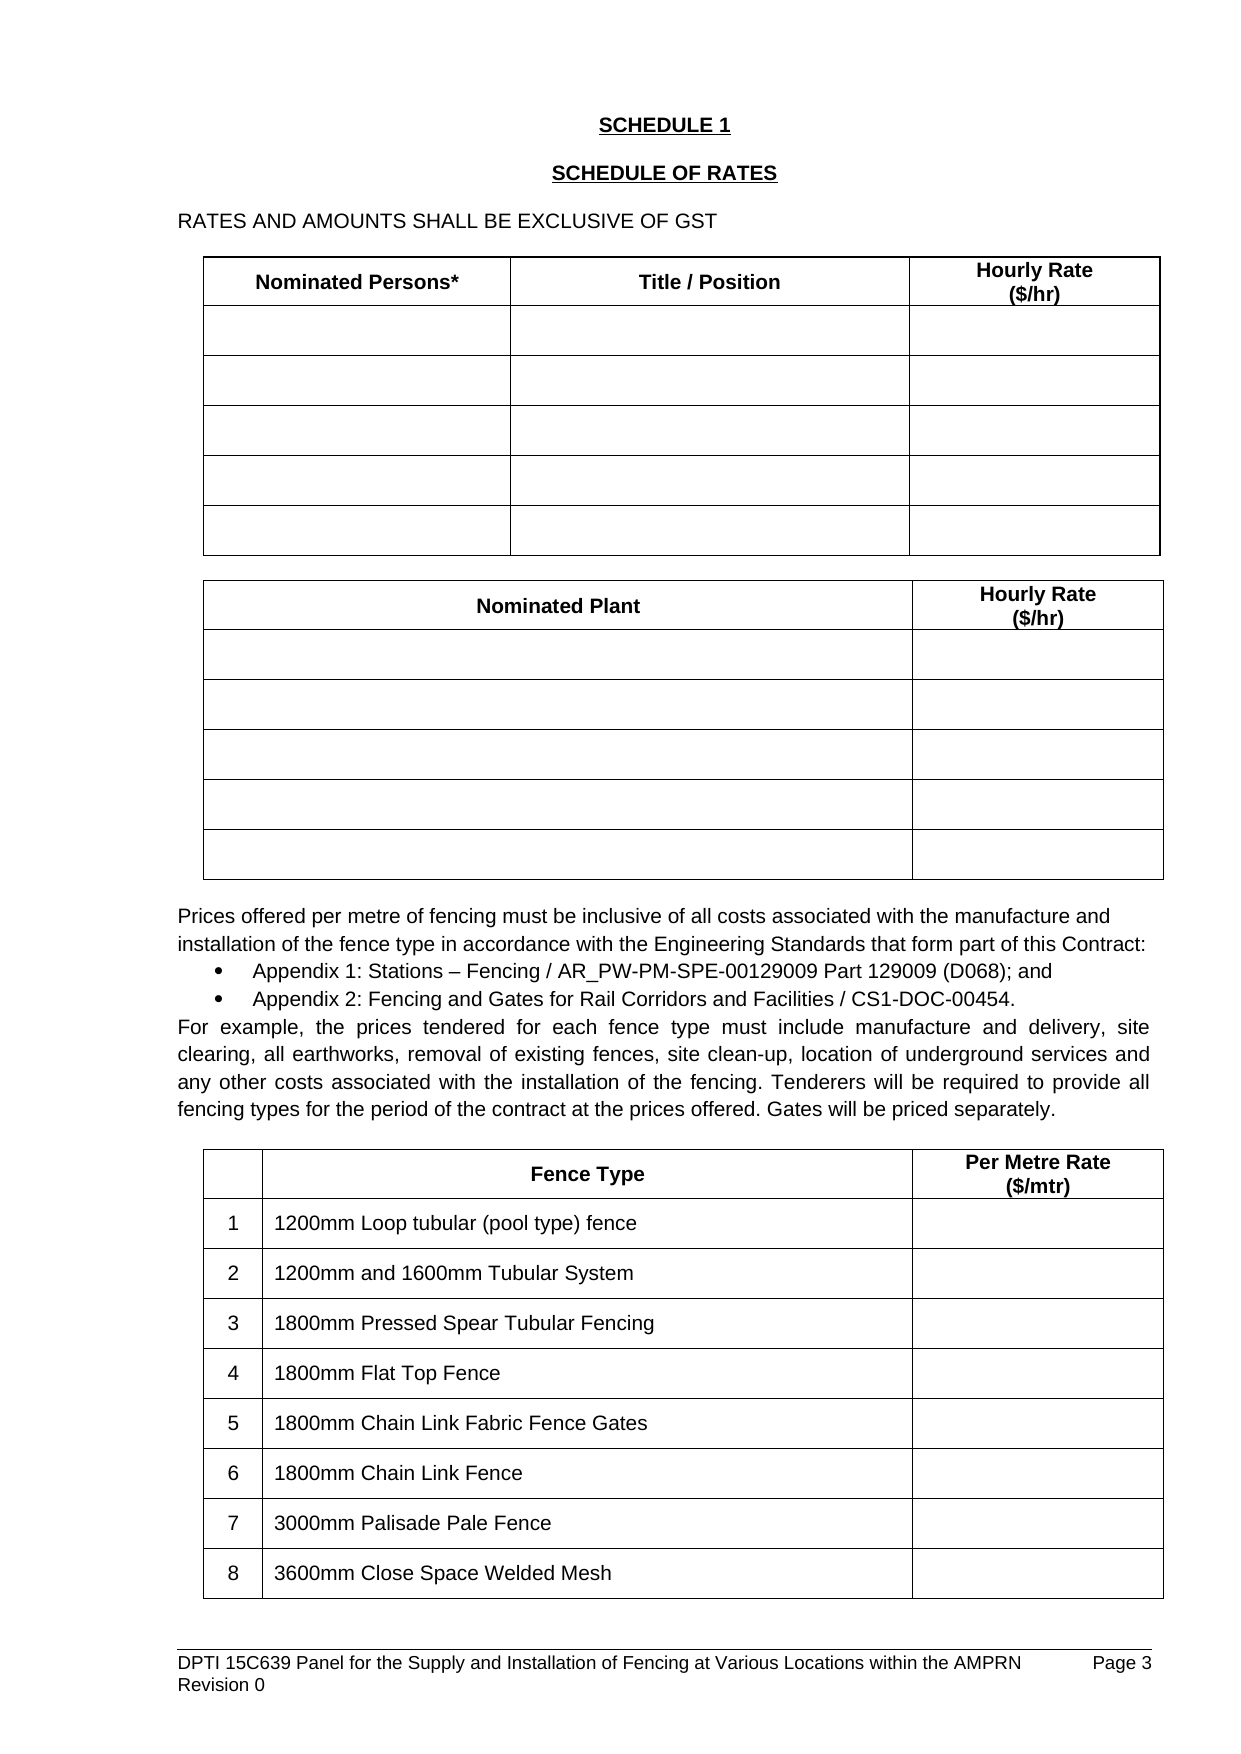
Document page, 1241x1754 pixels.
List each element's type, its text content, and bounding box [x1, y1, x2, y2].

table_header Hourly Rate ($/hr) [913, 581, 1163, 629]
table_cell 1200mm Loop tubular (pool type) fence [263, 1199, 912, 1247]
table_cell 3000mm Palisade Pale Fence [263, 1499, 912, 1547]
table_cell [910, 356, 1159, 405]
table_cell 7 [204, 1499, 262, 1547]
table_cell [204, 680, 912, 729]
table_cell 4 [204, 1349, 262, 1397]
table_cell [204, 830, 912, 879]
text Prices offered per metre of fencing must be inclusive of all costs associated with the manufacture and installation of the fence type in accordance with the Engineering Standards that form part of this Contract: [177, 904, 1152, 956]
text SCHEDULE 1 [177, 113, 1152, 137]
table_cell [204, 506, 510, 555]
table_cell 8 [204, 1549, 262, 1597]
table_cell [204, 356, 510, 405]
text SCHEDULE OF RATES [177, 161, 1152, 184]
table_cell 5 [204, 1399, 262, 1447]
table_cell [204, 780, 912, 829]
table_cell [913, 1249, 1163, 1297]
table_cell 1800mm Chain Link Fabric Fence Gates [263, 1399, 912, 1447]
table_cell [913, 830, 1163, 879]
table_cell [913, 1349, 1163, 1397]
table_cell [204, 730, 912, 779]
table_cell [910, 306, 1159, 355]
table_header Per Metre Rate ($/mtr) [913, 1150, 1163, 1197]
table_header [204, 1150, 262, 1197]
table_cell [913, 1549, 1163, 1597]
table_cell 2 [204, 1249, 262, 1297]
table_header Title / Position [511, 258, 909, 305]
table_cell [913, 730, 1163, 779]
text RATES AND AMOUNTS SHALL BE EXCLUSIVE OF GST [177, 208, 1152, 232]
table_cell [910, 456, 1159, 505]
table_cell [913, 1499, 1163, 1547]
table_cell [913, 680, 1163, 729]
table_cell 3 [204, 1299, 262, 1347]
table_cell [913, 630, 1163, 679]
table_cell [511, 356, 909, 405]
table_cell [910, 506, 1159, 555]
table_header Fence Type [263, 1150, 912, 1197]
table_cell 1 [204, 1199, 262, 1247]
table_header Nominated Persons* [204, 258, 510, 305]
table_cell 1800mm Flat Top Fence [263, 1349, 912, 1397]
table_cell 1800mm Pressed Spear Tubular Fencing [263, 1299, 912, 1347]
table_cell [511, 506, 909, 555]
table_cell [913, 1399, 1163, 1447]
table_cell [910, 406, 1159, 455]
list Appendix 2: Fencing and Gates for Rail Corridors and Facilities / CS1-DOC-00454. [215, 987, 1152, 1011]
table_header Nominated Plant [204, 581, 912, 629]
table_header Hourly Rate ($/hr) [910, 258, 1159, 305]
table_cell 1200mm and 1600mm Tubular System [263, 1249, 912, 1297]
table_cell 1800mm Chain Link Fence [263, 1449, 912, 1497]
table_cell [913, 1299, 1163, 1347]
table_cell [913, 1199, 1163, 1247]
table_cell [511, 306, 909, 355]
table_cell [913, 1449, 1163, 1497]
table_cell [204, 630, 912, 679]
table_cell 6 [204, 1449, 262, 1497]
table_cell [511, 456, 909, 505]
table_cell [913, 780, 1163, 829]
table_cell [204, 406, 510, 455]
table_cell [204, 306, 510, 355]
list Appendix 1: Stations – Fencing / AR_PW-PM-SPE-00129009 Part 129009 (D068); and [215, 959, 1152, 983]
table_cell [511, 406, 909, 455]
table_cell 3600mm Close Space Welded Mesh [263, 1549, 912, 1597]
text For example, the prices tendered for each fence type must include manufacture and delivery, site clearing, all earthworks, removal of existing fences, site clean-up, location of underground services and any other costs associated with the installation of the fencing. Tenderers will be required to provide all fencing types for the period of the contract at the prices offered. Gates will be priced separately. [177, 1014, 1152, 1121]
table_cell [204, 456, 510, 505]
